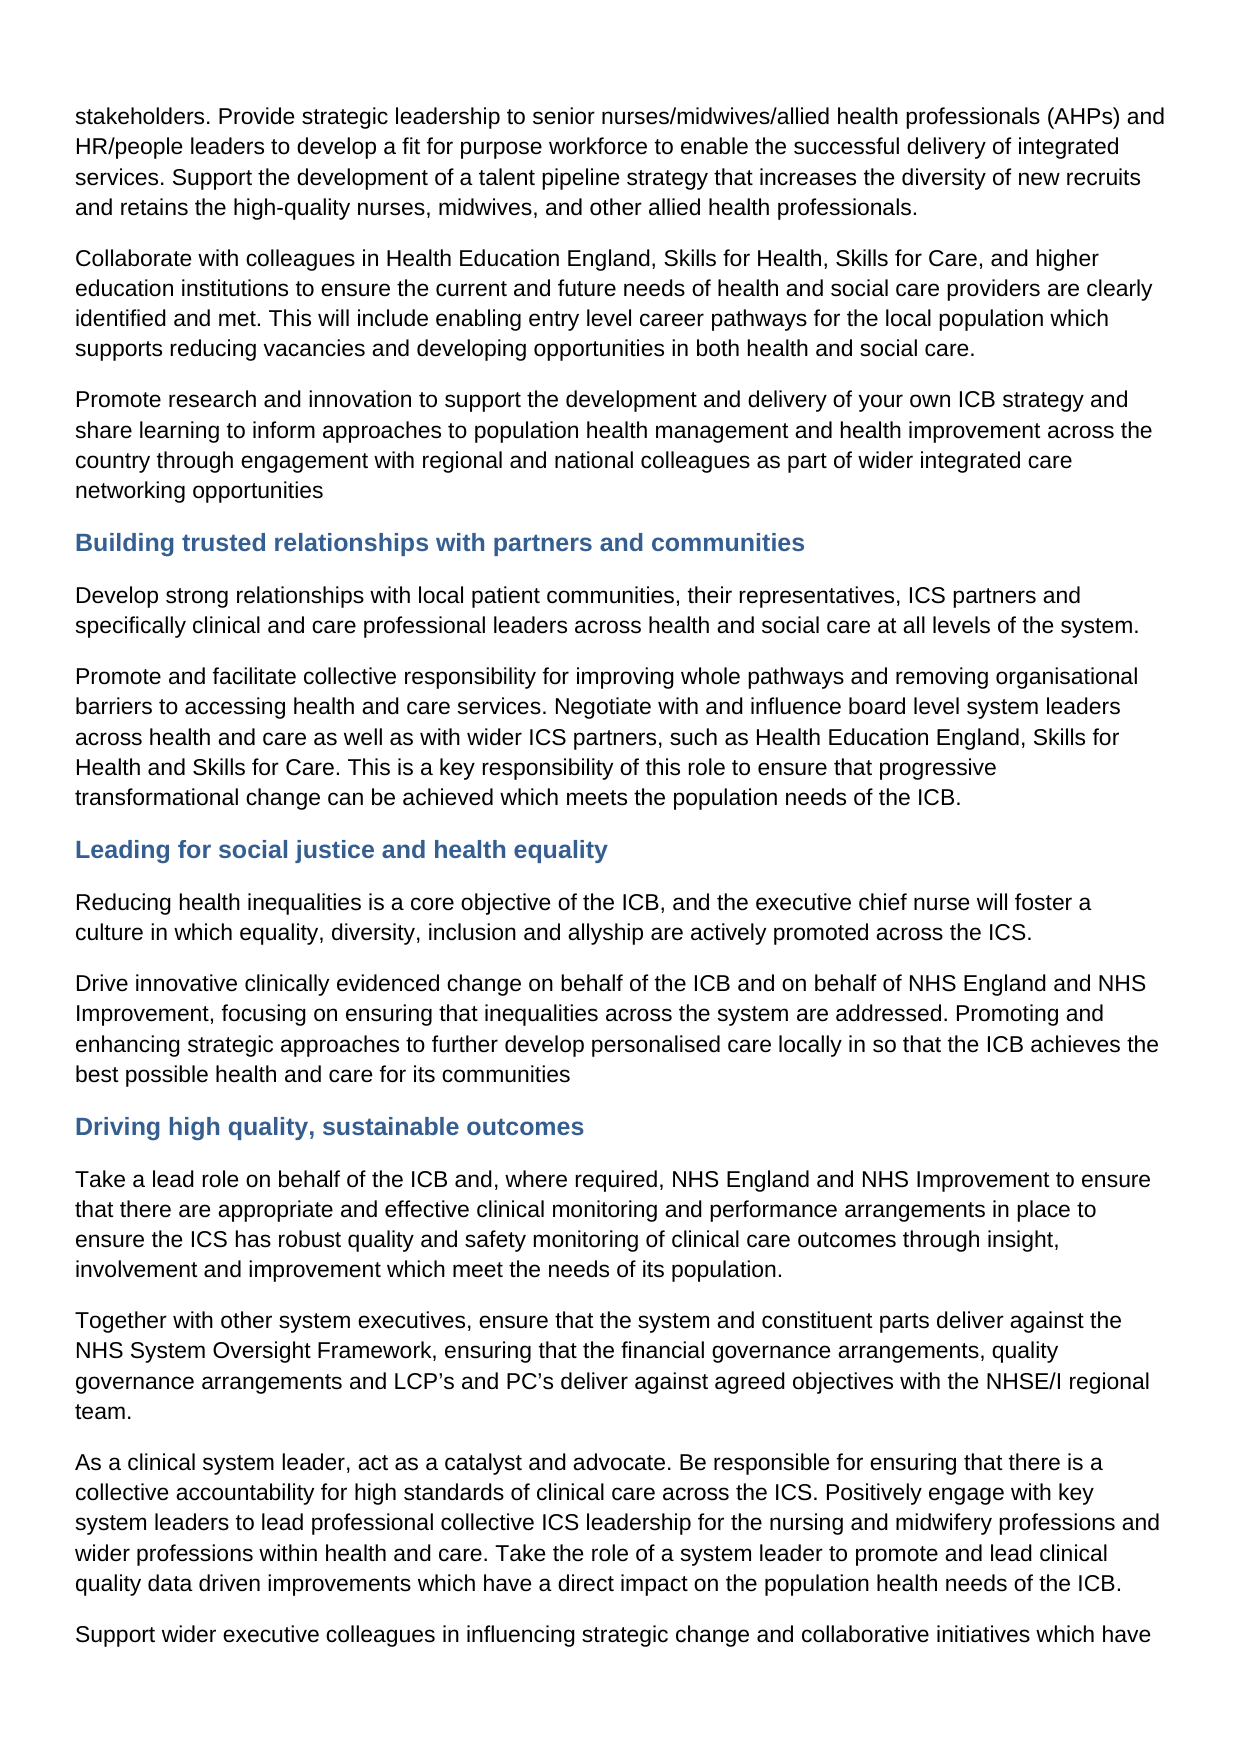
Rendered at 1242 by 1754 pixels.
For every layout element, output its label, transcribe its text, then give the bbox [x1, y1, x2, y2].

text Take a lead role on behalf of the ICB and, where required, NHS England and NHS Improvement to ensure that there are appropriate and effective clinical monitoring and performance arrangements in place to ensure the ICS has robust quality and safety monitoring of clinical care outcomes through insight, involvement and improvement which meet the needs of its population. [75, 1166, 1167, 1283]
text Promote research and innovation to support the development and delivery of your own ICB strategy and share learning to inform approaches to population health management and health improvement across the country through engagement with regional and national colleagues as part of wider integrated care networking opportunities [75, 386, 1167, 503]
text Driving high quality, sustainable outcomes [75, 1112, 1167, 1141]
text Drive innovative clinically evidenced change on behalf of the ICB and on behalf of NHS England and NHS Improvement, focusing on ensuring that inequalities across the system are addressed. Promoting and enhancing strategic approaches to further develop personalised care locally in so that the ICB achieves the best possible health and care for its communities [75, 970, 1167, 1087]
text Leading for social justice and health equality [75, 835, 1167, 864]
text Develop strong relationships with local patient communities, their representatives, ICS partners and specifically clinical and care professional leaders across health and social care at all levels of the system. [75, 582, 1167, 638]
text Promote and facilitate collective responsibility for improving whole pathways and removing organisational barriers to accessing health and care services. Negotiate with and influence board level system leaders across health and care as well as with wider ICS partners, such as Health Education England, Skills for Health and Skills for Care. This is a key responsibility of this role to ensure that progressive transformational change can be achieved which meets the population needs of the ICB. [75, 663, 1167, 810]
text As a clinical system leader, act as a catalyst and advocate. Be responsible for ensuring that there is a collective accountability for high standards of clinical care across the ICS. Positively engage with key system leaders to lead professional collective ICS leadership for the nursing and midwifery professions and wider professions within health and care. Take the role of a system leader to promote and lead clinical quality data driven improvements which have a direct impact on the population health needs of the ICB. [75, 1449, 1167, 1596]
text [75, 103, 1167, 220]
text Collaborate with colleagues in Health Education England, Skills for Health, Skills for Care, and higher education institutions to ensure the current and future needs of health and social care providers are clearly identified and met. This will include enabling entry level career pathways for the local population which supports reducing vacancies and developing opportunities in both health and social care. [75, 245, 1167, 362]
text Reducing health inequalities is a core objective of the ICB, and the executive chief nurse will foster a culture in which equality, diversity, inclusion and allyship are actively promoted across the ICS. [75, 889, 1167, 945]
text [75, 1621, 1167, 1647]
text Together with other system executives, ensure that the system and constituent parts deliver against the NHS System Oversight Framework, ensuring that the financial governance arrangements, quality governance arrangements and LCP’s and PC’s deliver against agreed objectives with the NHSE/I regional team. [75, 1307, 1167, 1424]
text Building trusted relationships with partners and communities [75, 528, 1167, 557]
